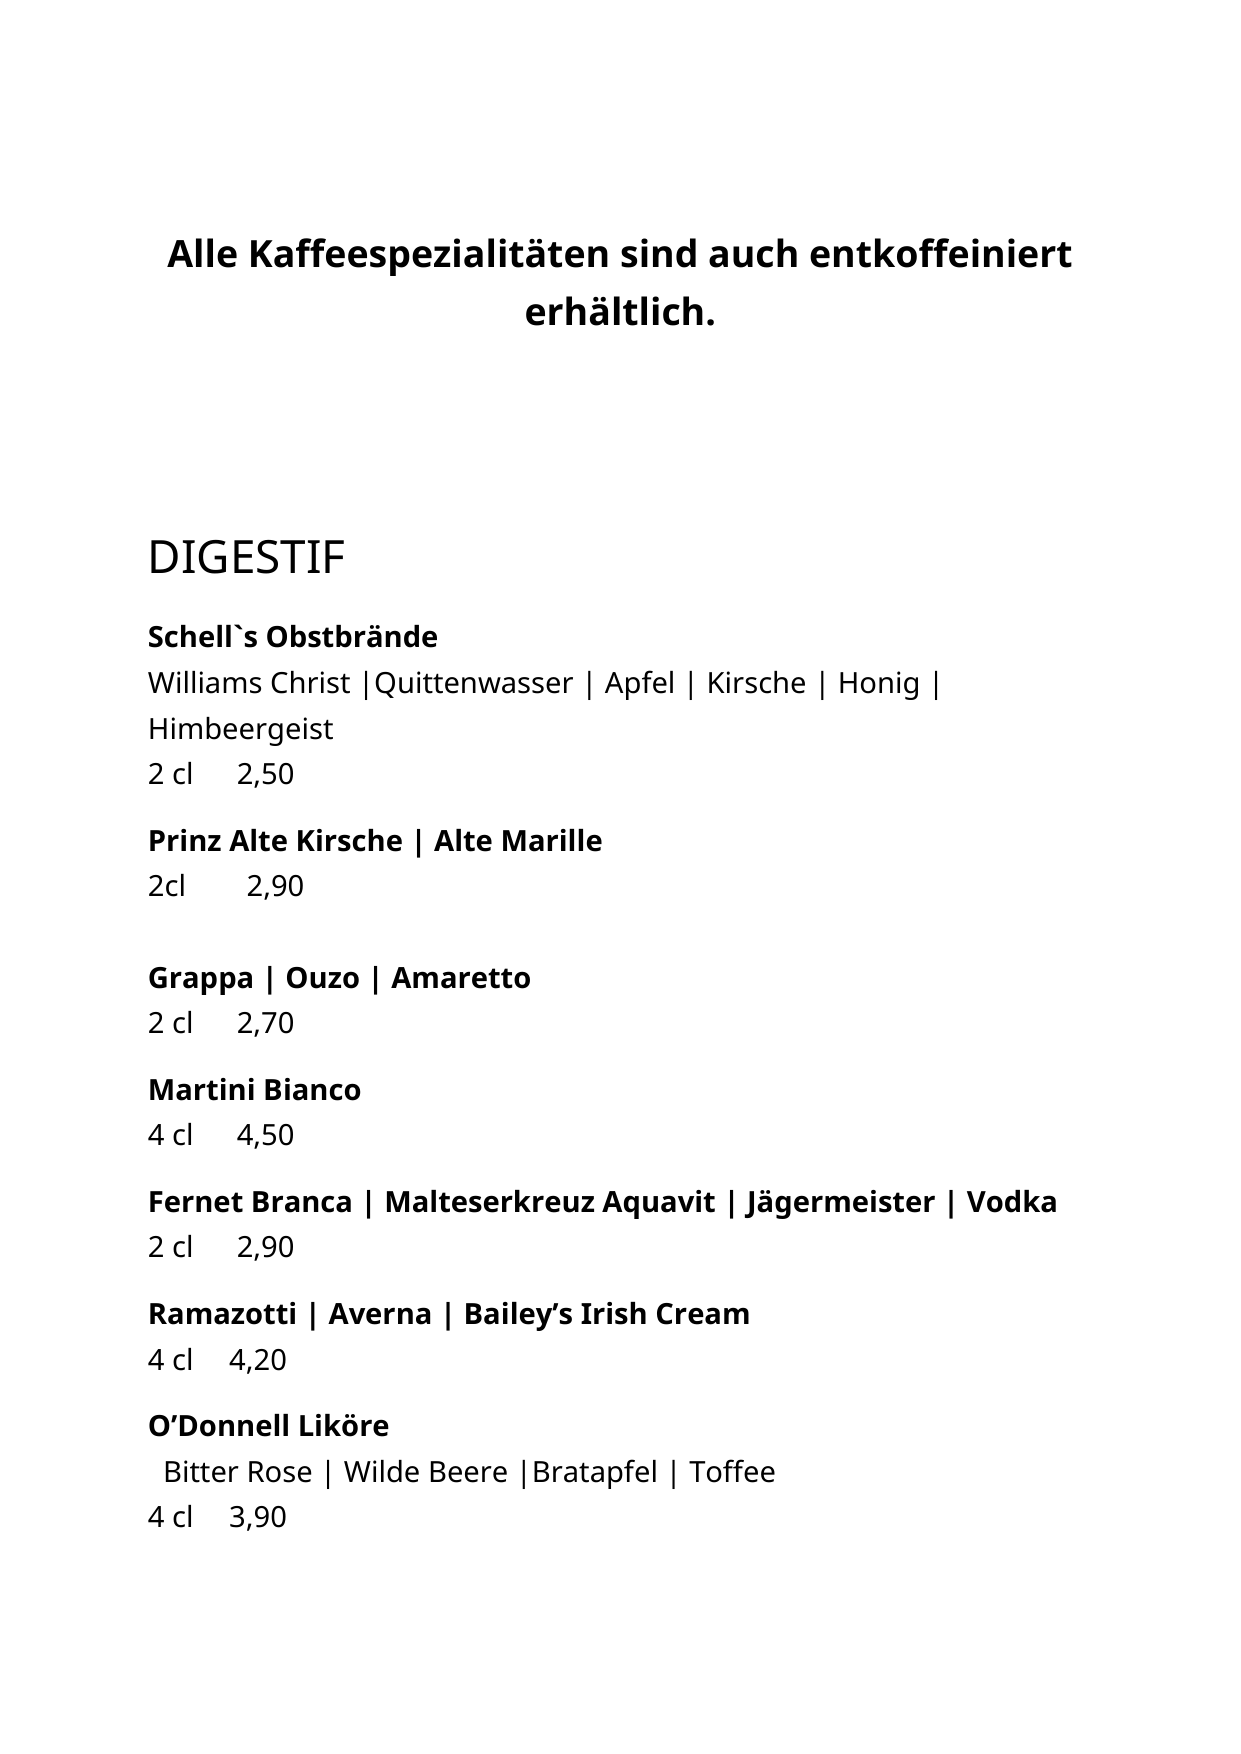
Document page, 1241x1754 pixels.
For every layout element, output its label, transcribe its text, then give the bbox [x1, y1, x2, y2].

text DIGESTIF [148, 524, 1093, 587]
text Martini Bianco 4 cl 4,50 [148, 1069, 1093, 1154]
text Alle Kaffeespezialitäten sind auch entkoffeiniert erhältlich. [148, 227, 1093, 337]
text O’Donnell Liköre Bitter Rose | Wilde Beere |Bratapfel | Toffee 4 cl 3,90 [148, 1405, 1093, 1536]
text Prinz Alte Kirsche | Alte Marille 2cl 2,90 Grappa | Ouzo | Amaretto 2 cl 2,70 [148, 820, 1093, 1042]
text Fernet Branca | Malteserkreuz Aquavit | Jägermeister | Vodka 2 cl 2,90 [148, 1181, 1093, 1266]
text Schell`s Obstbrände Williams Christ |Quittenwasser | Apfel | Kirsche | Honig | Himbeergeist 2 cl 2,50 [148, 617, 1093, 793]
text Ramazotti | Averna | Bailey’s Irish Cream 4 cl 4,20 [148, 1293, 1093, 1378]
